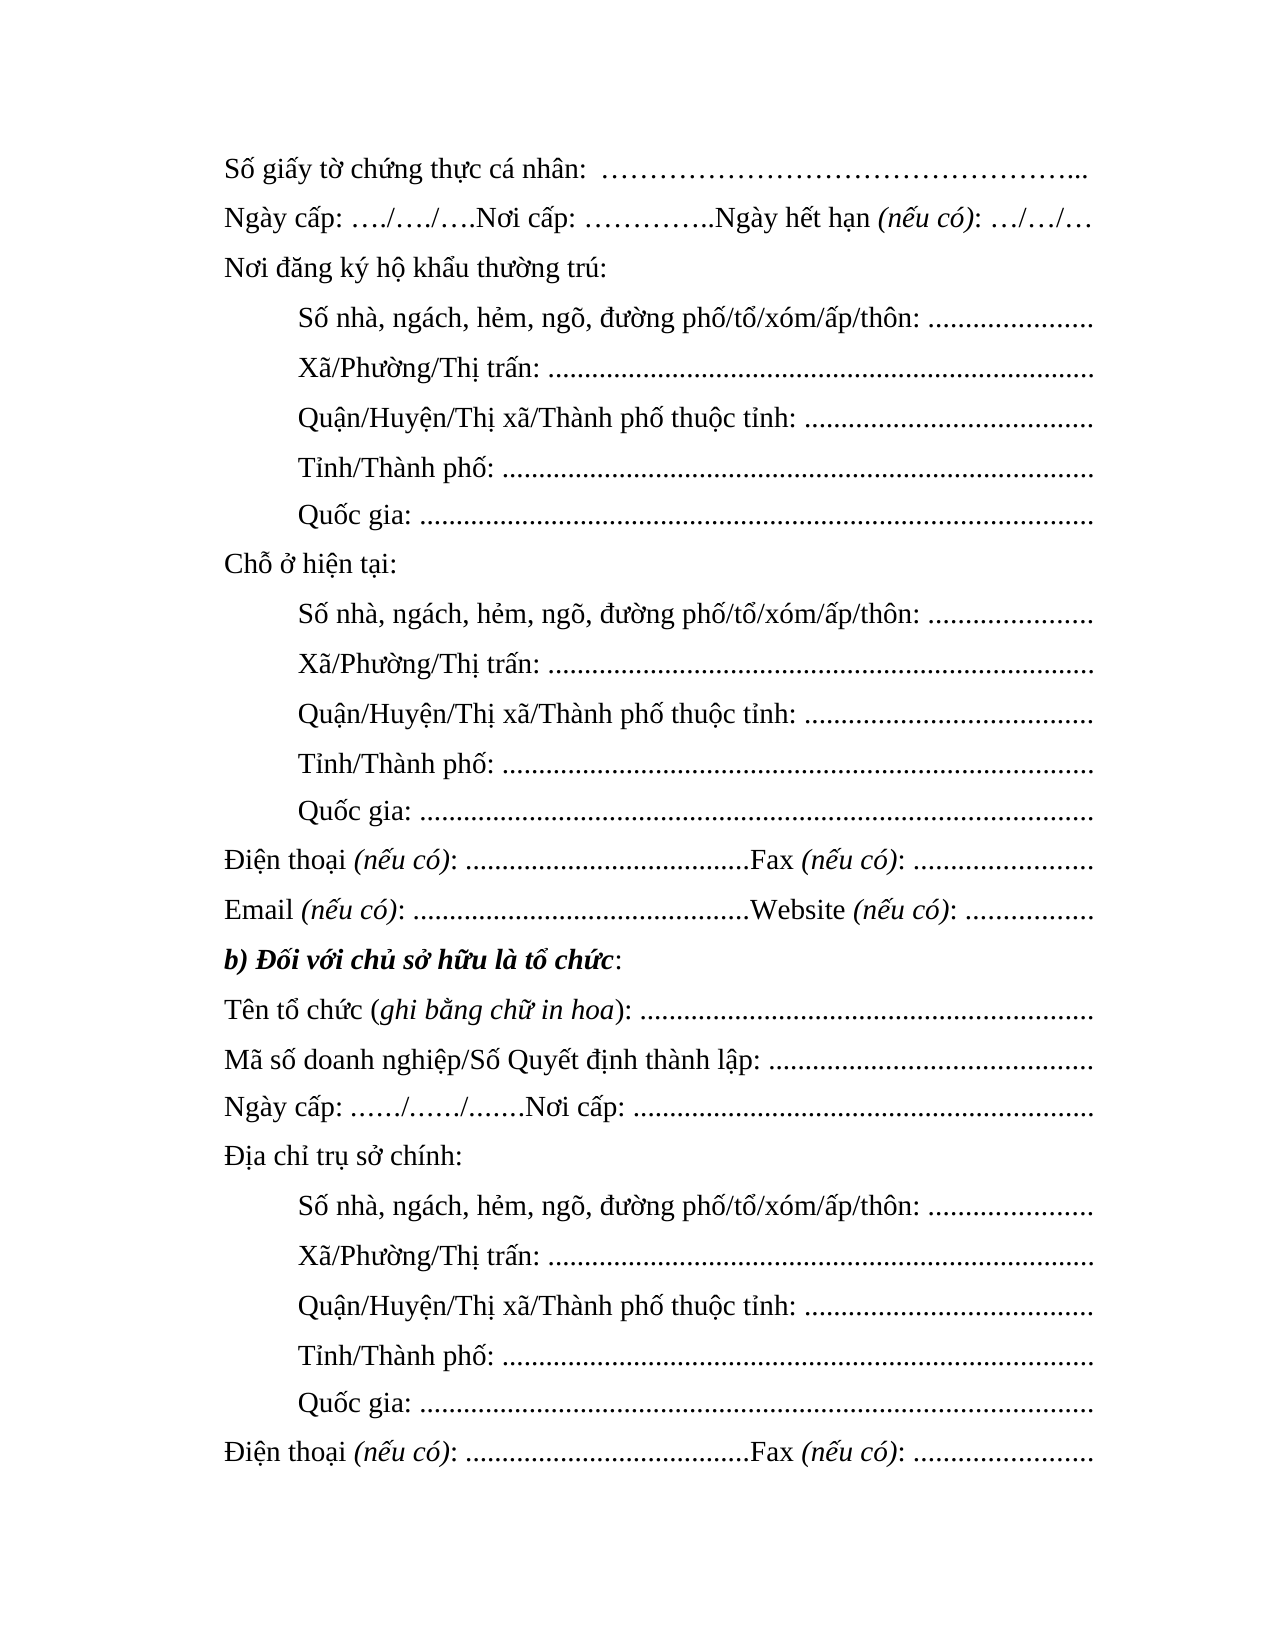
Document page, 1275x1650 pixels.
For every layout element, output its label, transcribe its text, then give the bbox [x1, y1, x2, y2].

text Email (nếu có): Website (nếu có): [150, 889, 1125, 927]
text Xã/Phường/Thị trấn: [150, 1236, 1125, 1273]
text Số nhà, ngách, hẻm, ngõ, đường phố/tổ/xóm/ấp/thôn: [150, 594, 1125, 631]
text b) Đối với chủ sở hữu là tổ chức: [150, 939, 1125, 977]
text Tỉnh/Thành phố: [150, 1336, 1125, 1373]
text Quận/Huyện/Thị xã/Thành phố thuộc tỉnh: [150, 1286, 1125, 1323]
text Địa chỉ trụ sở chính: [150, 1136, 1125, 1173]
text Quận/Huyện/Thị xã/Thành phố thuộc tỉnh: [150, 398, 1125, 435]
text Ngày cấp: / / Nơi cấp: [150, 1089, 1125, 1123]
text Mã số doanh nghiệp/Số Quyết định thành lập: [150, 1039, 1125, 1077]
text Tên tổ chức (ghi bằng chữ in hoa): [150, 989, 1125, 1027]
text Ngày cấp: …./…./….Nơi cấp: …………..Ngày hết hạn (nếu có): …/…/… [150, 198, 1125, 235]
text Xã/Phường/Thị trấn: [150, 644, 1125, 681]
text Quận/Huyện/Thị xã/Thành phố thuộc tỉnh: [150, 694, 1125, 731]
text Nơi đăng ký hộ khẩu thường trú: [150, 248, 1125, 285]
text Điện thoại (nếu có): Fax (nếu có): [150, 839, 1125, 877]
text Xã/Phường/Thị trấn: [150, 348, 1125, 385]
text Quốc gia: [150, 794, 1125, 827]
text Quốc gia: [150, 1386, 1125, 1419]
text Số nhà, ngách, hẻm, ngõ, đường phố/tổ/xóm/ấp/thôn: [150, 1186, 1125, 1223]
text Chỗ ở hiện tại: [150, 544, 1125, 581]
text Số giấy tờ chứng thực cá nhân: …………………………………………... [224, 150, 1125, 185]
text Số nhà, ngách, hẻm, ngõ, đường phố/tổ/xóm/ấp/thôn: [150, 298, 1125, 335]
text Tỉnh/Thành phố: [150, 744, 1125, 781]
text Tỉnh/Thành phố: [150, 448, 1125, 485]
text Điện thoại (nếu có): Fax (nếu có): [150, 1431, 1125, 1469]
text Quốc gia: [150, 498, 1125, 531]
